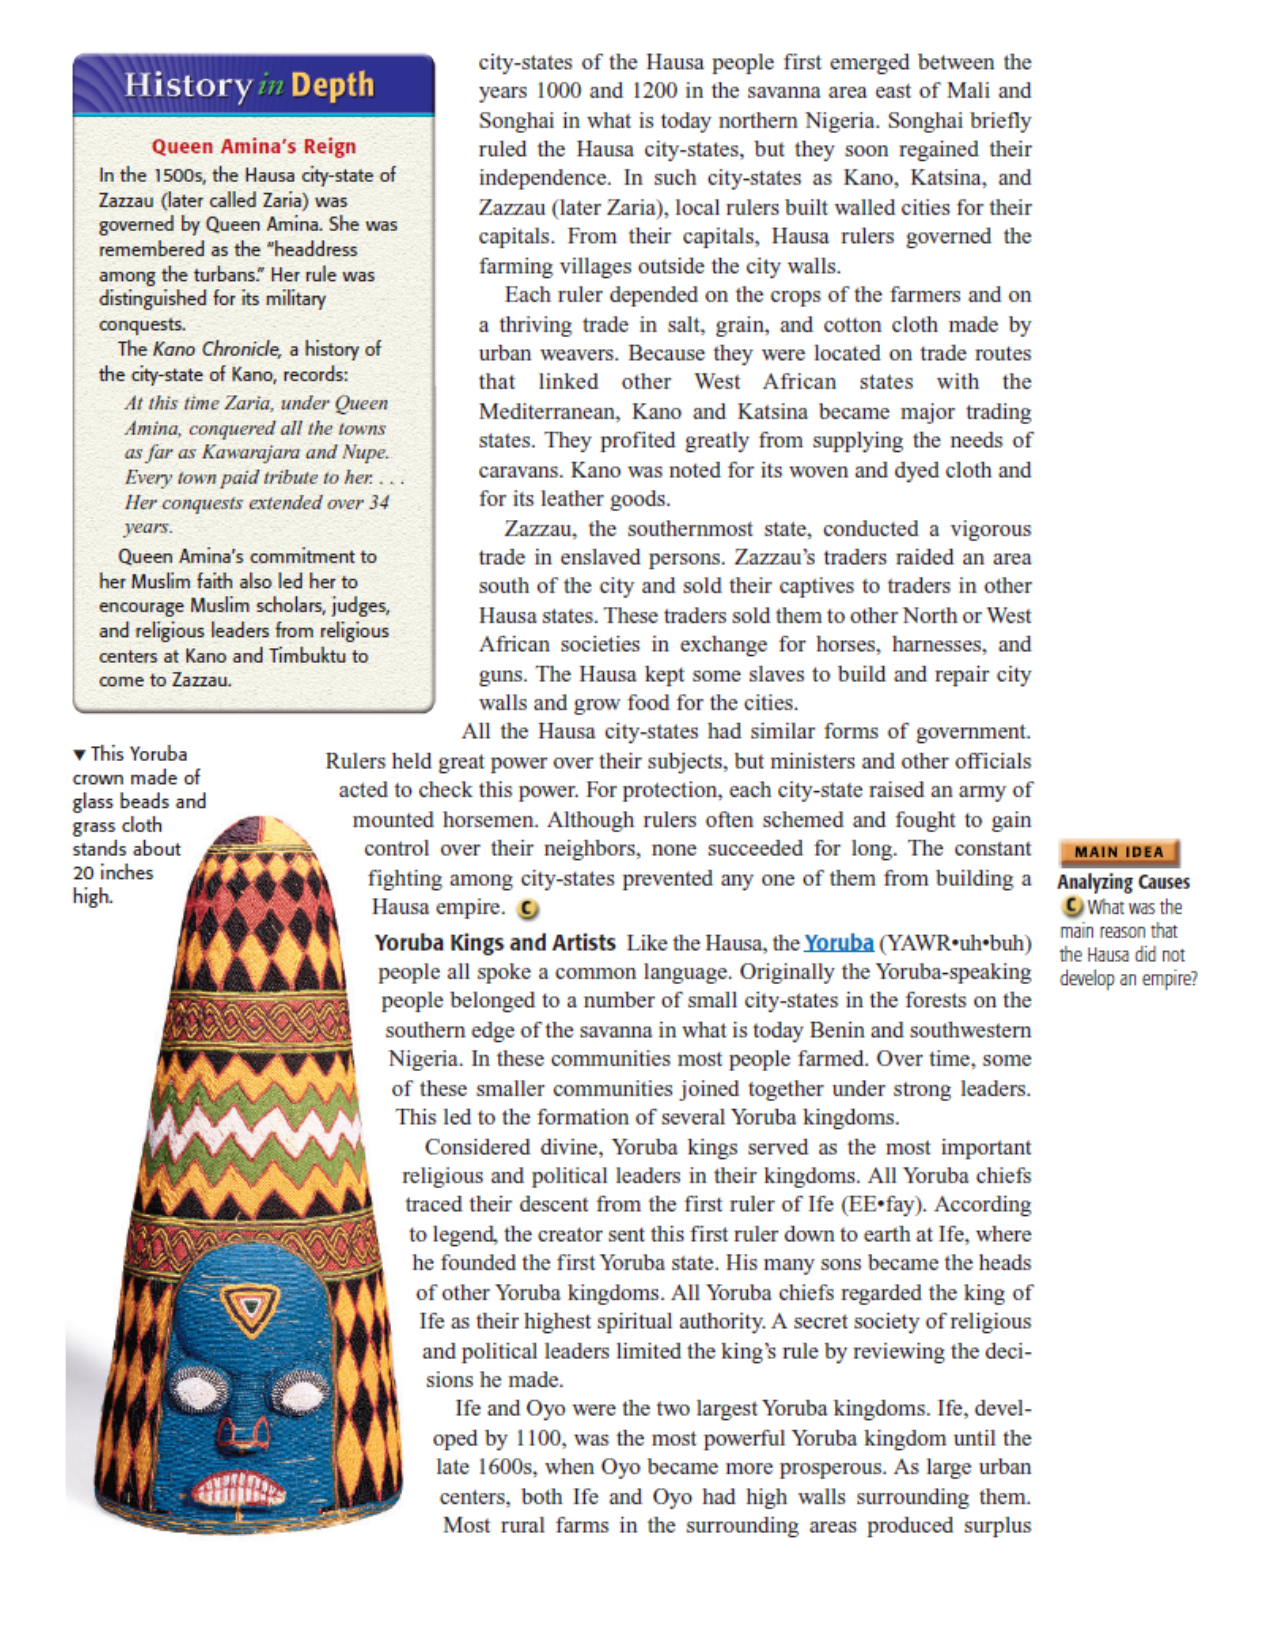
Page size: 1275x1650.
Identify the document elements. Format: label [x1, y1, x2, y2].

picture [65, 46, 1209, 1544]
